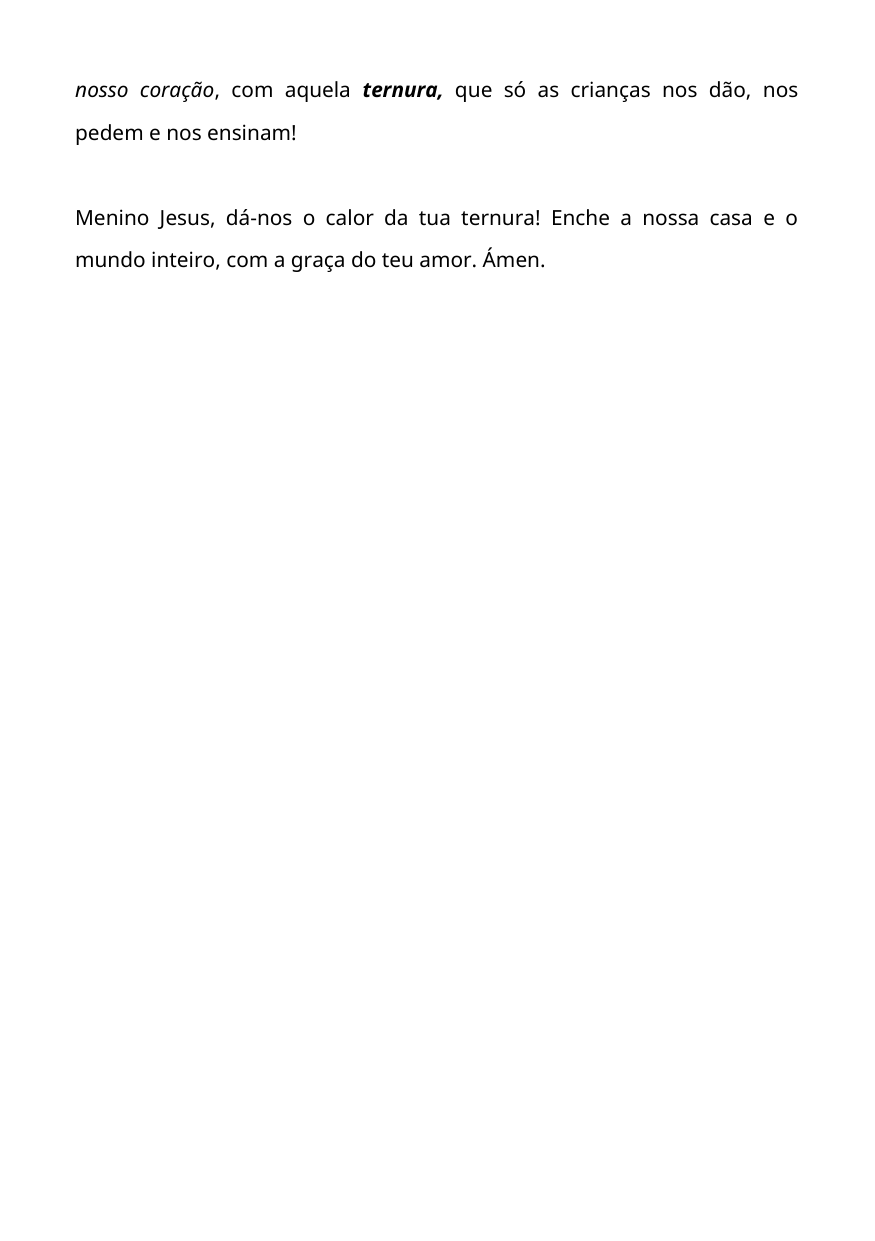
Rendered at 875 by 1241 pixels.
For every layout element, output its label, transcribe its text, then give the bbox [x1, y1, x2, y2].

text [75, 75, 799, 146]
text Menino Jesus, dá-nos o calor da tua ternura! Enche a nossa casa e o mundo inteiro, com a graça do teu amor. Ámen. [75, 203, 799, 274]
